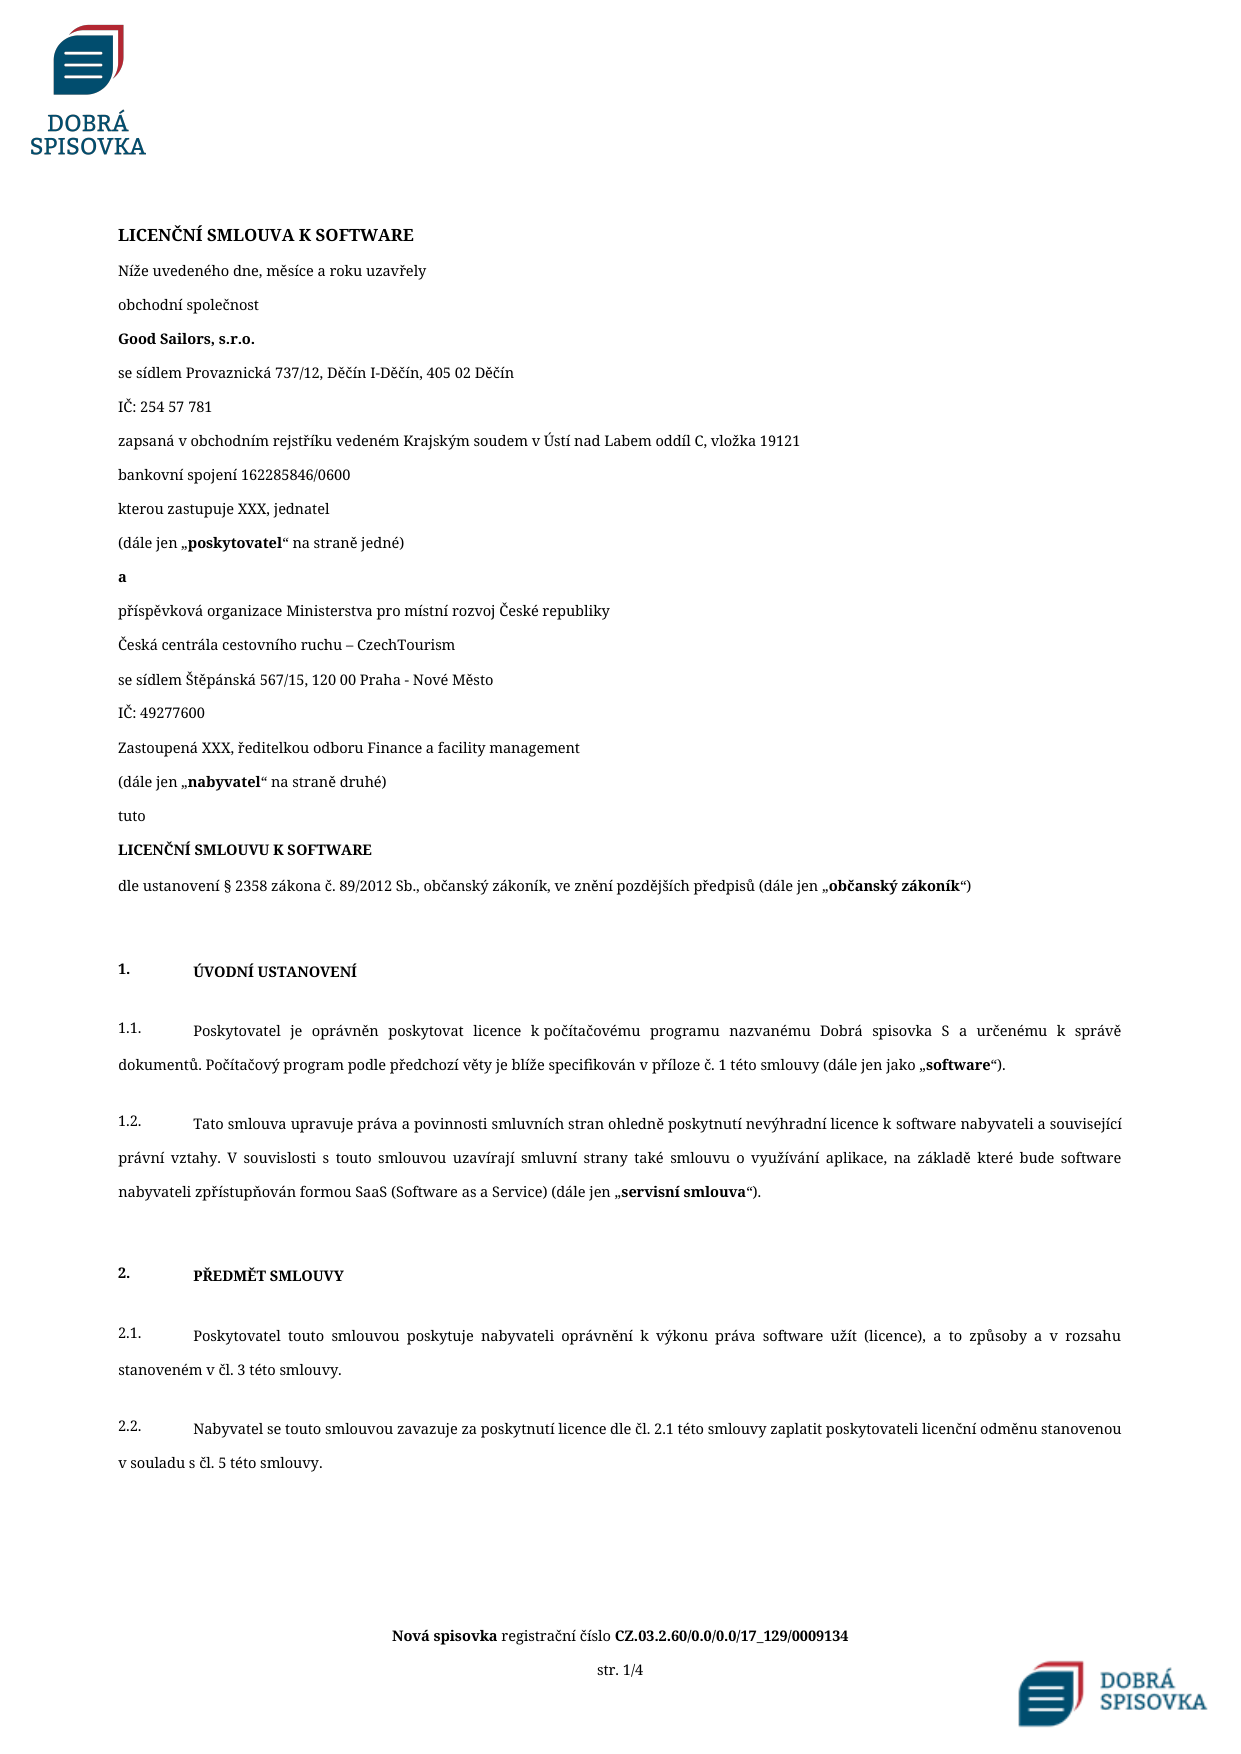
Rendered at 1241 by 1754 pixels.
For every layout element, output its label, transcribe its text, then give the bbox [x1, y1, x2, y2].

text LICENČNÍ SMLOUVU K SOFTWARE [118, 826, 1122, 862]
text Níže uvedeného dne, měsíce a roku uzavřely [118, 246, 1122, 281]
text (dále jen „nabyvatel“ na straně druhé) [118, 757, 1122, 791]
text LICENČNÍ SMLOUVA K SOFTWARE [118, 207, 1122, 246]
list Poskytovatel je oprávněn poskytovat licence k počítačovému programu nazvanému Dobrá spisovka S a určenému k správě dokumentů. Počítačový program podle předchozí věty je blíže specifikován v příloze č. 1 této smlouvy (dále jen jako „software“). [118, 1007, 1122, 1075]
text tuto [118, 791, 1122, 826]
text Česká centrála cestovního ruchu – CzechTourism [118, 621, 1122, 655]
list ÚVODNÍ USTANOVENÍ [118, 948, 1122, 982]
text (dále jen „poskytovatel“ na straně jedné) [118, 519, 1122, 553]
text se sídlem Štěpánská 567/15, 120 00 Praha - Nové Město [118, 655, 1122, 689]
list Nabyvatel se touto smlouvou zavazuje za poskytnutí licence dle čl. 2.1 této smlouvy zaplatit poskytovateli licenční odměnu stanovenou v souladu s čl. 5 této smlouvy. [118, 1404, 1122, 1472]
list Poskytovatel touto smlouvou poskytuje nabyvateli oprávnění k výkonu práva software užít (licence), a to způsoby a v rozsahu stanoveném v čl. 3 této smlouvy. [118, 1311, 1122, 1379]
text a [118, 553, 1122, 587]
text zapsaná v obchodním rejstříku vedeném Krajským soudem v Ústí nad Labem oddíl C, vložka 19121 [118, 417, 1122, 451]
text Zastoupená XXX, ředitelkou odboru Finance a facility management [118, 723, 1122, 757]
text Good Sailors, s.r.o. [118, 314, 1122, 349]
list Tato smlouva upravuje práva a povinnosti smluvních stran ohledně poskytnutí nevýhradní licence k software nabyvateli a související právní vztahy. V souvislosti s touto smlouvou uzavírají smluvní strany také smlouvu o využívání aplikace, na základě které bude software nabyvateli zpřístupňován formou SaaS (Software as a Service) (dále jen „servisní smlouva“). [118, 1100, 1122, 1202]
picture [989, 1633, 1239, 1754]
text kterou zastupuje XXX, jednatel [118, 485, 1122, 519]
text obchodní společnost [118, 281, 1122, 314]
picture [0, 0, 178, 178]
list PŘEDMĚT SMLOUVY [118, 1252, 1122, 1286]
text bankovní spojení 162285846/0600 [118, 451, 1122, 485]
text IČ: 49277600 [118, 689, 1122, 723]
text dle ustanovení § 2358 zákona č. 89/2012 Sb., občanský zákoník, ve znění pozdějších předpisů (dále jen „občanský zákoník“) [118, 862, 1122, 898]
text IČ: 254 57 781 [118, 383, 1122, 417]
text se sídlem Provaznická 737/12, Děčín I-Děčín, 405 02 Děčín [118, 349, 1122, 383]
text příspěvková organizace Ministerstva pro místní rozvoj České republiky [118, 587, 1122, 621]
